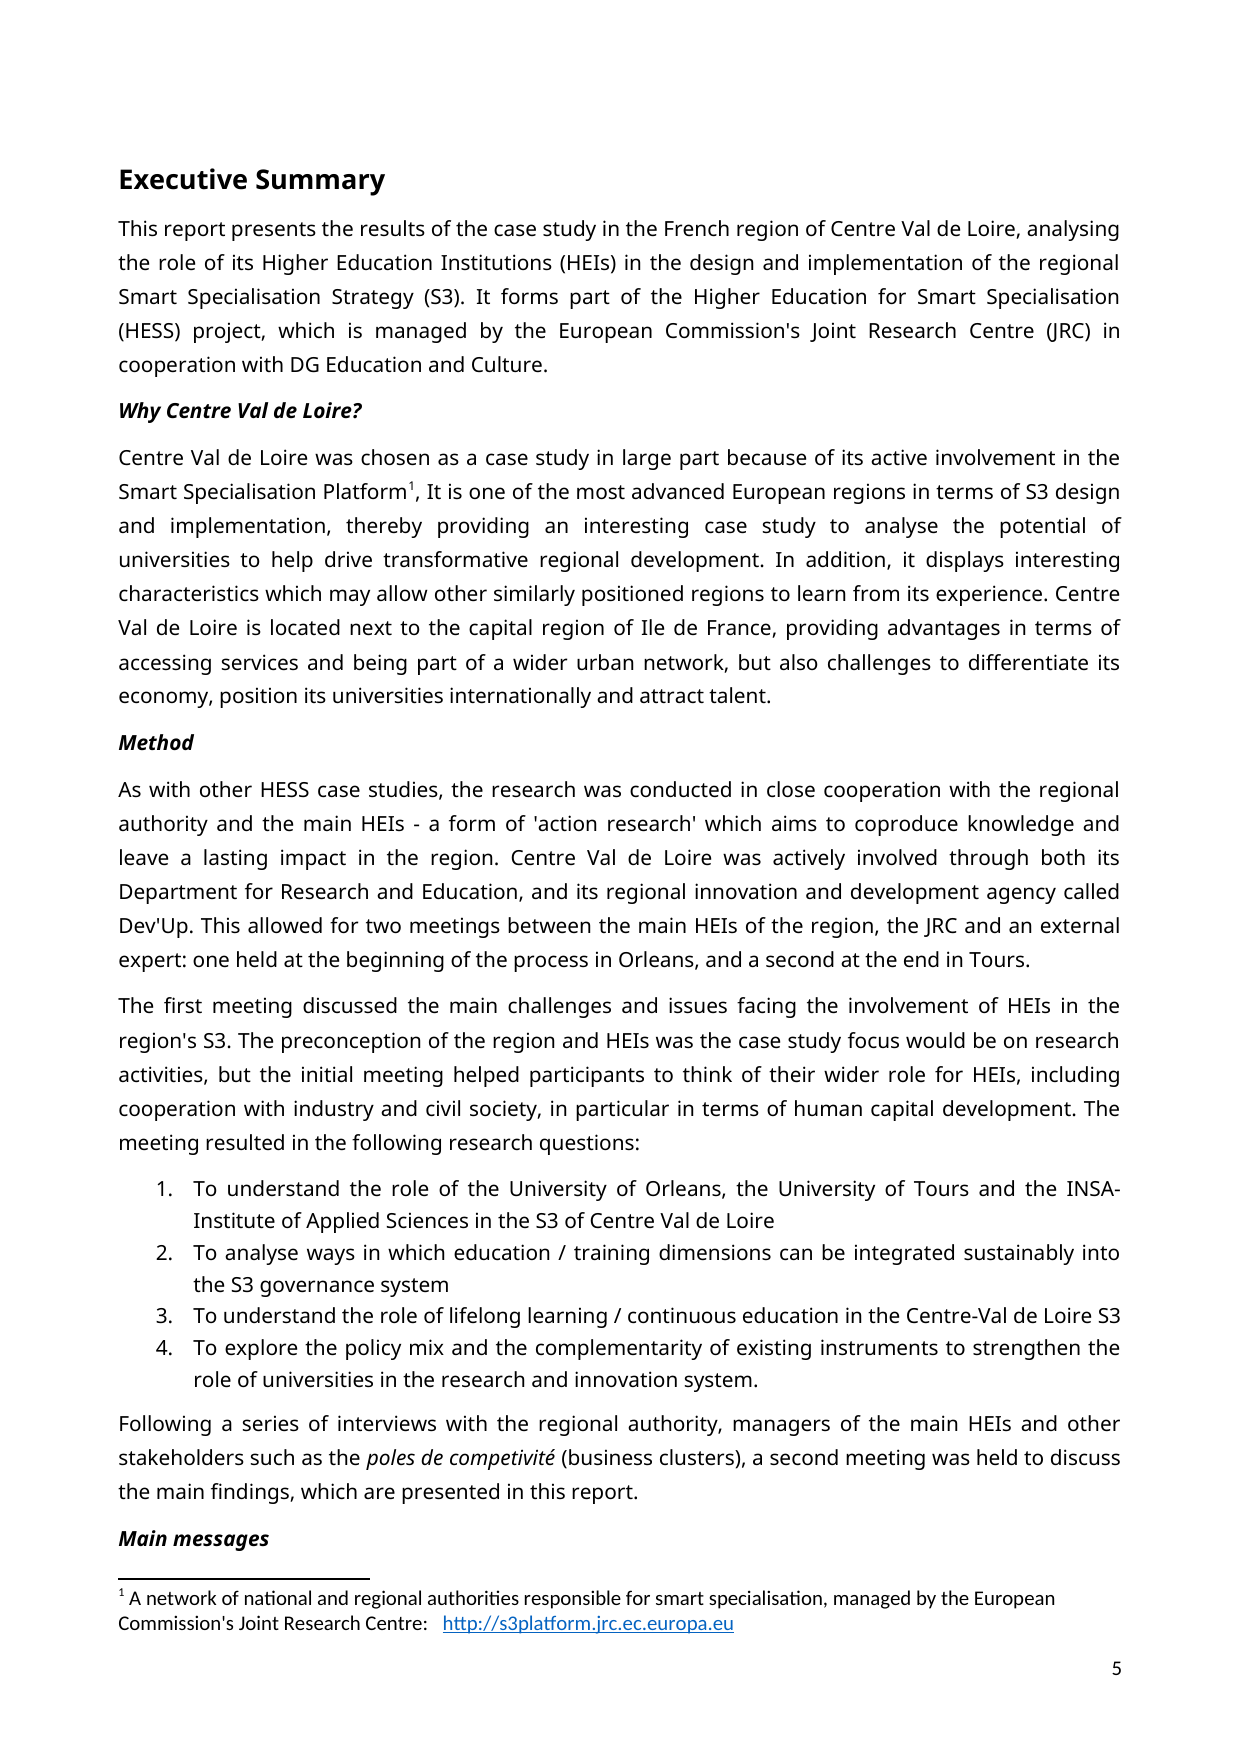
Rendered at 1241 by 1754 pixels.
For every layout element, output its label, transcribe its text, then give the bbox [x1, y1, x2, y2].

text Centre Val de Loire was chosen as a case study in large part because of its active involvement in the Smart Specialisation Platform, It is one of the most advanced European regions in terms of S3 design and implementation, thereby providing an interesting case study to analyse the potential of universities to help drive transformative regional development. In addition, it displays interesting characteristics which may allow other similarly positioned regions to learn from its experience. Centre Val de Loire is located next to the capital region of Ile de France, providing advantages in terms of accessing services and being part of a wider urban network, but also challenges to differentiate its economy, position its universities internationally and attract talent. [118, 443, 1122, 710]
text Method [118, 728, 1122, 757]
list To analyse ways in which education / training dimensions can be integrated sustainably into the S3 governance system [156, 1238, 1122, 1298]
list To explore the policy mix and the complementarity of existing instruments to strengthen the role of universities in the research and innovation system. [156, 1333, 1122, 1393]
subtitle Executive Summary [118, 160, 1122, 197]
text Following a series of interviews with the regional authority, managers of the main HEIs and other stakeholders such as the poles de competivité (business clusters), a second meeting was held to discuss the main findings, which are presented in this report. [118, 1409, 1122, 1506]
text The first meeting discussed the main challenges and issues facing the involvement of HEIs in the region's S3. The preconception of the region and HEIs was the case study focus would be on research activities, but the initial meeting helped participants to think of their wider role for HEIs, including cooperation with industry and civil society, in particular in terms of human capital development. The meeting resulted in the following research questions: [118, 992, 1122, 1156]
list To understand the role of lifelong learning / continuous education in the Centre-Val de Loire S3 [156, 1302, 1122, 1330]
text This report presents the results of the case study in the French region of Centre Val de Loire, analysing the role of its Higher Education Institutions (HEIs) in the design and implementation of the regional Smart Specialisation Strategy (S3). It forms part of the Higher Education for Smart Specialisation (HESS) project, which is managed by the European Commission's Joint Research Centre (JRC) in cooperation with DG Education and Culture. [118, 214, 1122, 378]
text As with other HESS case studies, the research was conducted in close cooperation with the regional authority and the main HEIs - a form of 'action research' which aims to coproduce knowledge and leave a lasting impact in the region. Centre Val de Loire was actively involved through both its Department for Research and Education, and its regional innovation and development agency called Dev'Up. This allowed for two meetings between the main HEIs of the region, the JRC and an external expert: one held at the beginning of the process in Orleans, and a second at the end in Tours. [118, 775, 1122, 973]
text Main messages [118, 1524, 1122, 1552]
text Why Centre Val de Loire? [118, 397, 1122, 425]
list To understand the role of the University of Orleans, the University of Tours and the INSA-Institute of Applied Sciences in the S3 of Centre Val de Loire [156, 1174, 1122, 1235]
